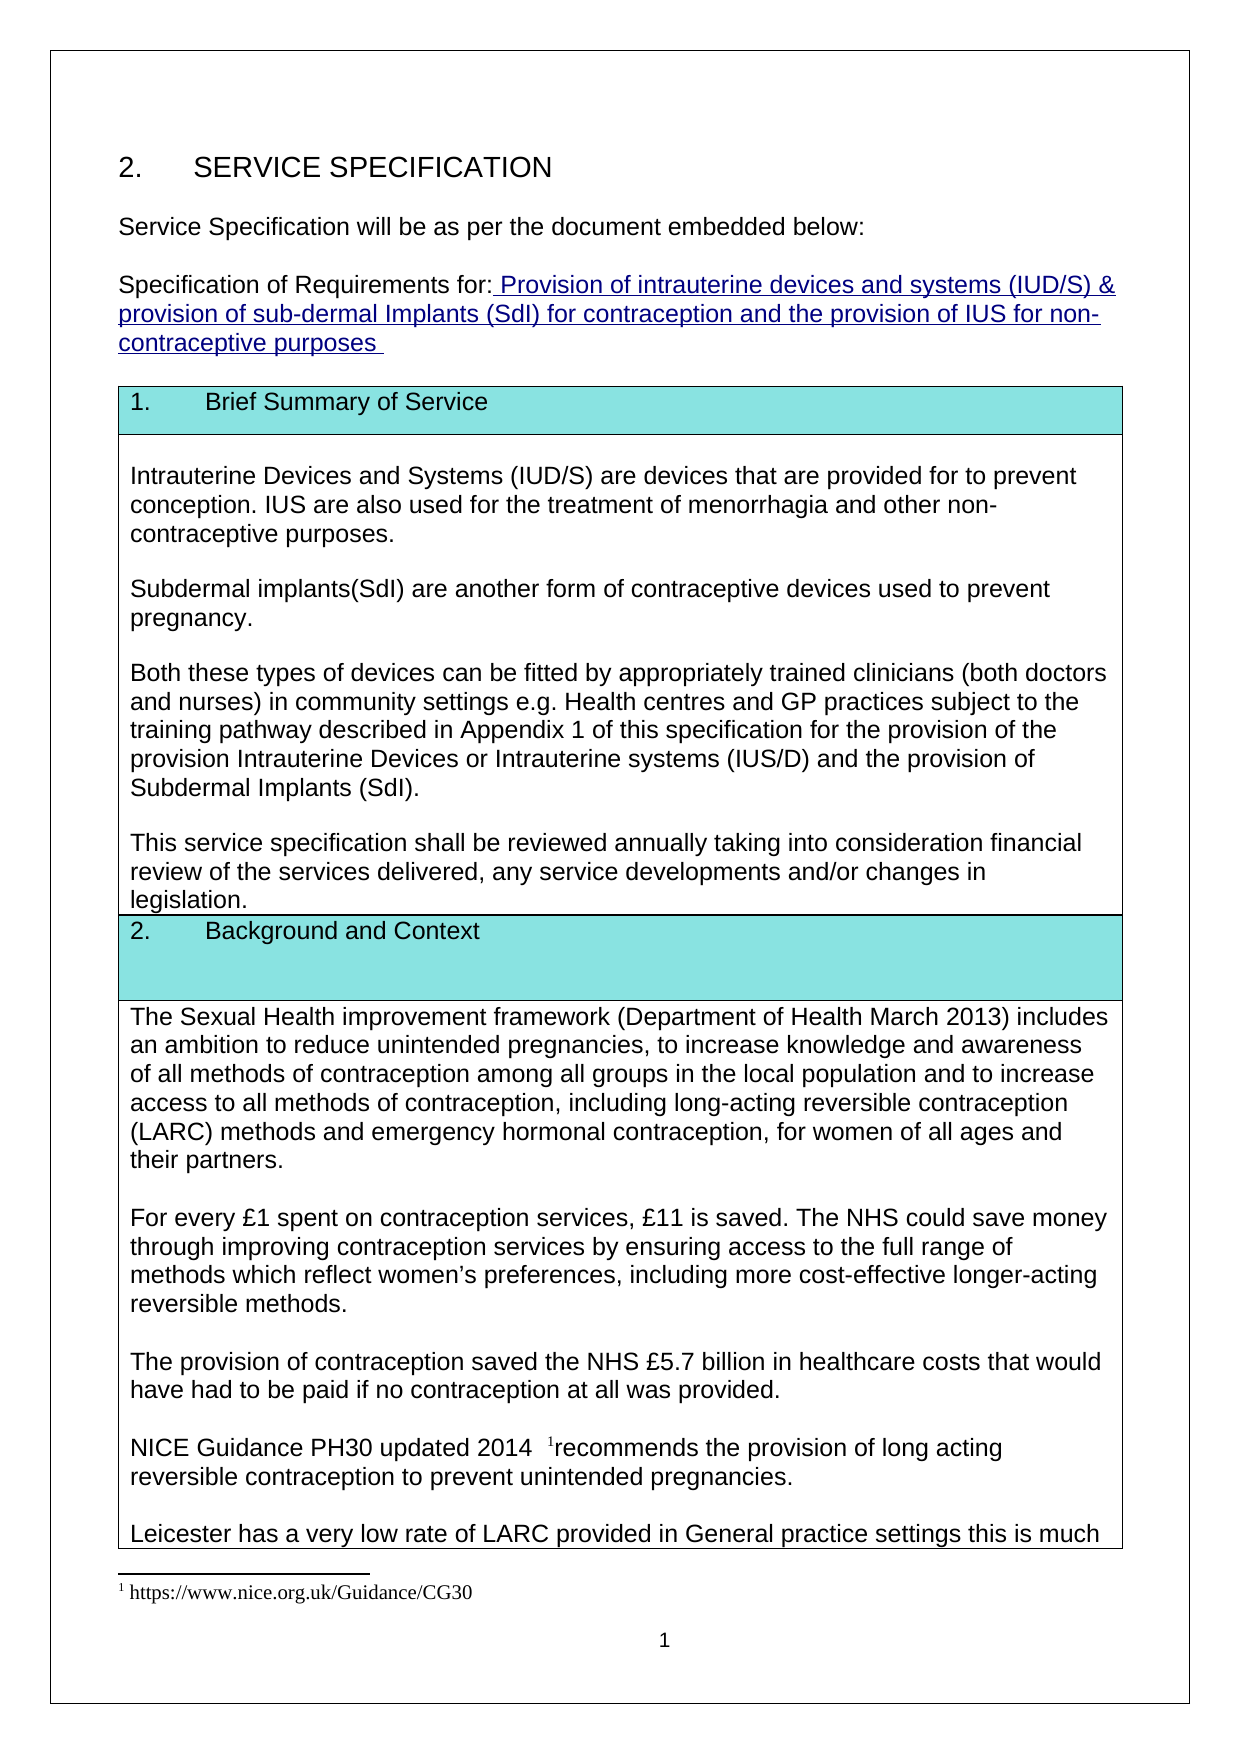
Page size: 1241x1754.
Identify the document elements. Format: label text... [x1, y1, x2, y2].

table_header 2. Background and Context [119, 916, 1122, 1000]
subtitle 2. SERVICE SPECIFICATION [118, 150, 1122, 183]
subtitle Specification of Requirements for: Provision of intrauterine devices and systems (IUD/S) & provision of sub-dermal Implants (SdI) for contraception and the provision of IUS for non-contraceptive purposes [118, 270, 1122, 356]
text Service Specification will be as per the document embedded below: [118, 212, 1122, 241]
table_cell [119, 1001, 1122, 1548]
table_cell Intrauterine Devices and Systems (IUD/S) are devices that are provided for to prevent conception. IUS are also used for the treatment of menorrhagia and other non-contraceptive purposes. Subdermal implants(SdI) are another form of contraceptive devices used to prevent pregnancy. Both these types of devices can be fitted by appropriately trained clinicians (both doctors and nurses) in community settings e.g. Health centres and GP practices subject to the training pathway described in Appendix 1 of this specification for the provision of the provision Intrauterine Devices or Intrauterine systems (IUS/D) and the provision of Subdermal Implants (SdI). This service specification shall be reviewed annually taking into consideration financial review of the services delivered, any service developments and/or changes in legislation. [119, 435, 1122, 914]
table_header 1. Brief Summary of Service [119, 387, 1122, 434]
